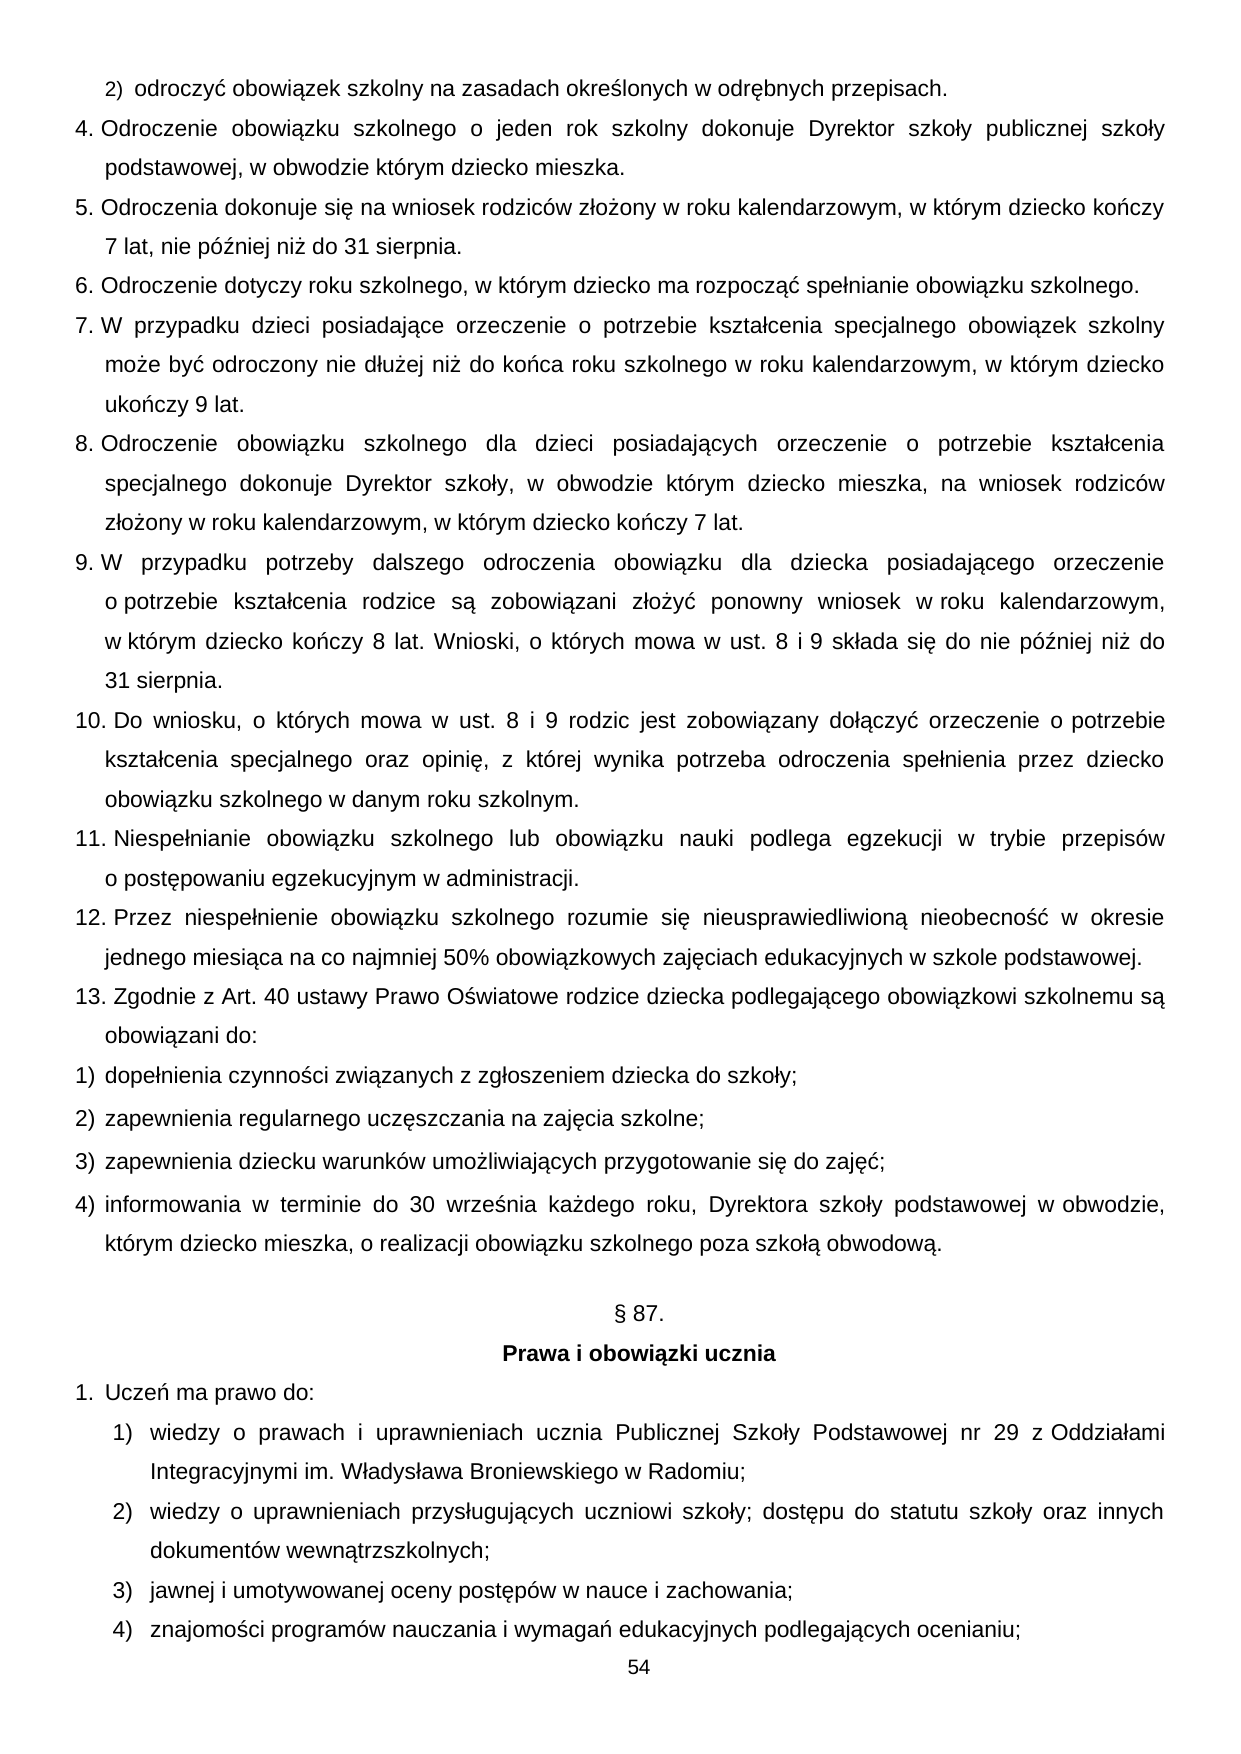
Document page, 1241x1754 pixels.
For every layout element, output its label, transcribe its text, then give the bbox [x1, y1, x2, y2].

list wiedzy o uprawnieniach przysługujących uczniowi szkoły; dostępu do statutu szkoły oraz innych dokumentów wewnątrzszkolnych; [112, 1498, 1165, 1563]
list Odroczenie dotyczy roku szkolnego, w którym dziecko ma rozpocząć spełnianie obowiązku szkolnego. [75, 272, 1165, 299]
list Odroczenia dokonuje się na wniosek rodziców złożony w roku kalendarzowym, w którym dziecko kończy 7 lat, nie później niż do 31 sierpnia. [75, 193, 1165, 259]
list jawnej i umotywowanej oceny postępów w nauce i zachowania; [112, 1577, 1165, 1603]
list Niespełnianie obowiązku szkolnego lub obowiązku nauki podlega egzekucji w trybie przepisów o postępowaniu egzekucyjnym w administracji. [75, 825, 1165, 891]
list Do wniosku, o których mowa w ust. 8 i 9 rodzic jest zobowiązany dołączyć orzeczenie o potrzebie kształcenia specjalnego oraz opinię, z której wynika potrzeba odroczenia spełnienia przez dziecko obowiązku szkolnego w danym roku szkolnym. [75, 707, 1165, 812]
list W przypadku dzieci posiadające orzeczenie o potrzebie kształcenia specjalnego obowiązek szkolny może być odroczony nie dłużej niż do końca roku szkolnego w roku kalendarzowym, w którym dziecko ukończy 9 lat. [75, 312, 1165, 417]
list Przez niespełnienie obowiązku szkolnego rozumie się nieusprawiedliwioną nieobecność w okresie jednego miesiąca na co najmniej 50% obowiązkowych zajęciach edukacyjnych w szkole podstawowej. [75, 904, 1165, 970]
list znajomości programów nauczania i wymagań edukacyjnych podlegających ocenianiu; [112, 1616, 1165, 1642]
text Prawa i obowiązki ucznia [75, 1340, 1165, 1366]
list W przypadku potrzeby dalszego odroczenia obowiązku dla dziecka posiadającego orzeczenie o potrzebie kształcenia rodzice są zobowiązani złożyć ponowny wniosek w roku kalendarzowym, w którym dziecko kończy 8 lat. Wnioski, o których mowa w ust. 8 i 9 składa się do nie później niż do 31 sierpnia. [75, 549, 1165, 693]
list wiedzy o prawach i uprawnieniach ucznia Publicznej Szkoły Podstawowej nr 29 z Oddziałami Integracyjnymi im. Władysława Broniewskiego w Radomiu; [112, 1419, 1165, 1484]
list Uczeń ma prawo do: [75, 1379, 1165, 1406]
list zapewnienia dziecku warunków umożliwiających przygotowanie się do zajęć; [75, 1148, 1165, 1174]
list informowania w terminie do 30 września każdego roku, Dyrektora szkoły podstawowej w obwodzie, którym dziecko mieszka, o realizacji obowiązku szkolnego poza szkołą obwodową. [75, 1191, 1165, 1257]
list zapewnienia regularnego uczęszczania na zajęcia szkolne; [75, 1105, 1165, 1131]
list odroczyć obowiązek szkolny na zasadach określonych w odrębnych przepisach. [104, 75, 1165, 101]
list dopełnienia czynności związanych z zgłoszeniem dziecka do szkoły; [75, 1062, 1165, 1088]
text § 87. [75, 1300, 1165, 1327]
list Odroczenie obowiązku szkolnego dla dzieci posiadających orzeczenie o potrzebie kształcenia specjalnego dokonuje Dyrektor szkoły, w obwodzie którym dziecko mieszka, na wniosek rodziców złożony w roku kalendarzowym, w którym dziecko kończy 7 lat. [75, 430, 1165, 536]
list Zgodnie z Art. 40 ustawy Prawo Oświatowe rodzice dziecka podlegającego obowiązkowi szkolnemu są obowiązani do: [75, 983, 1165, 1049]
list Odroczenie obowiązku szkolnego o jeden rok szkolny dokonuje Dyrektor szkoły publicznej szkoły podstawowej, w obwodzie którym dziecko mieszka. [75, 114, 1165, 180]
